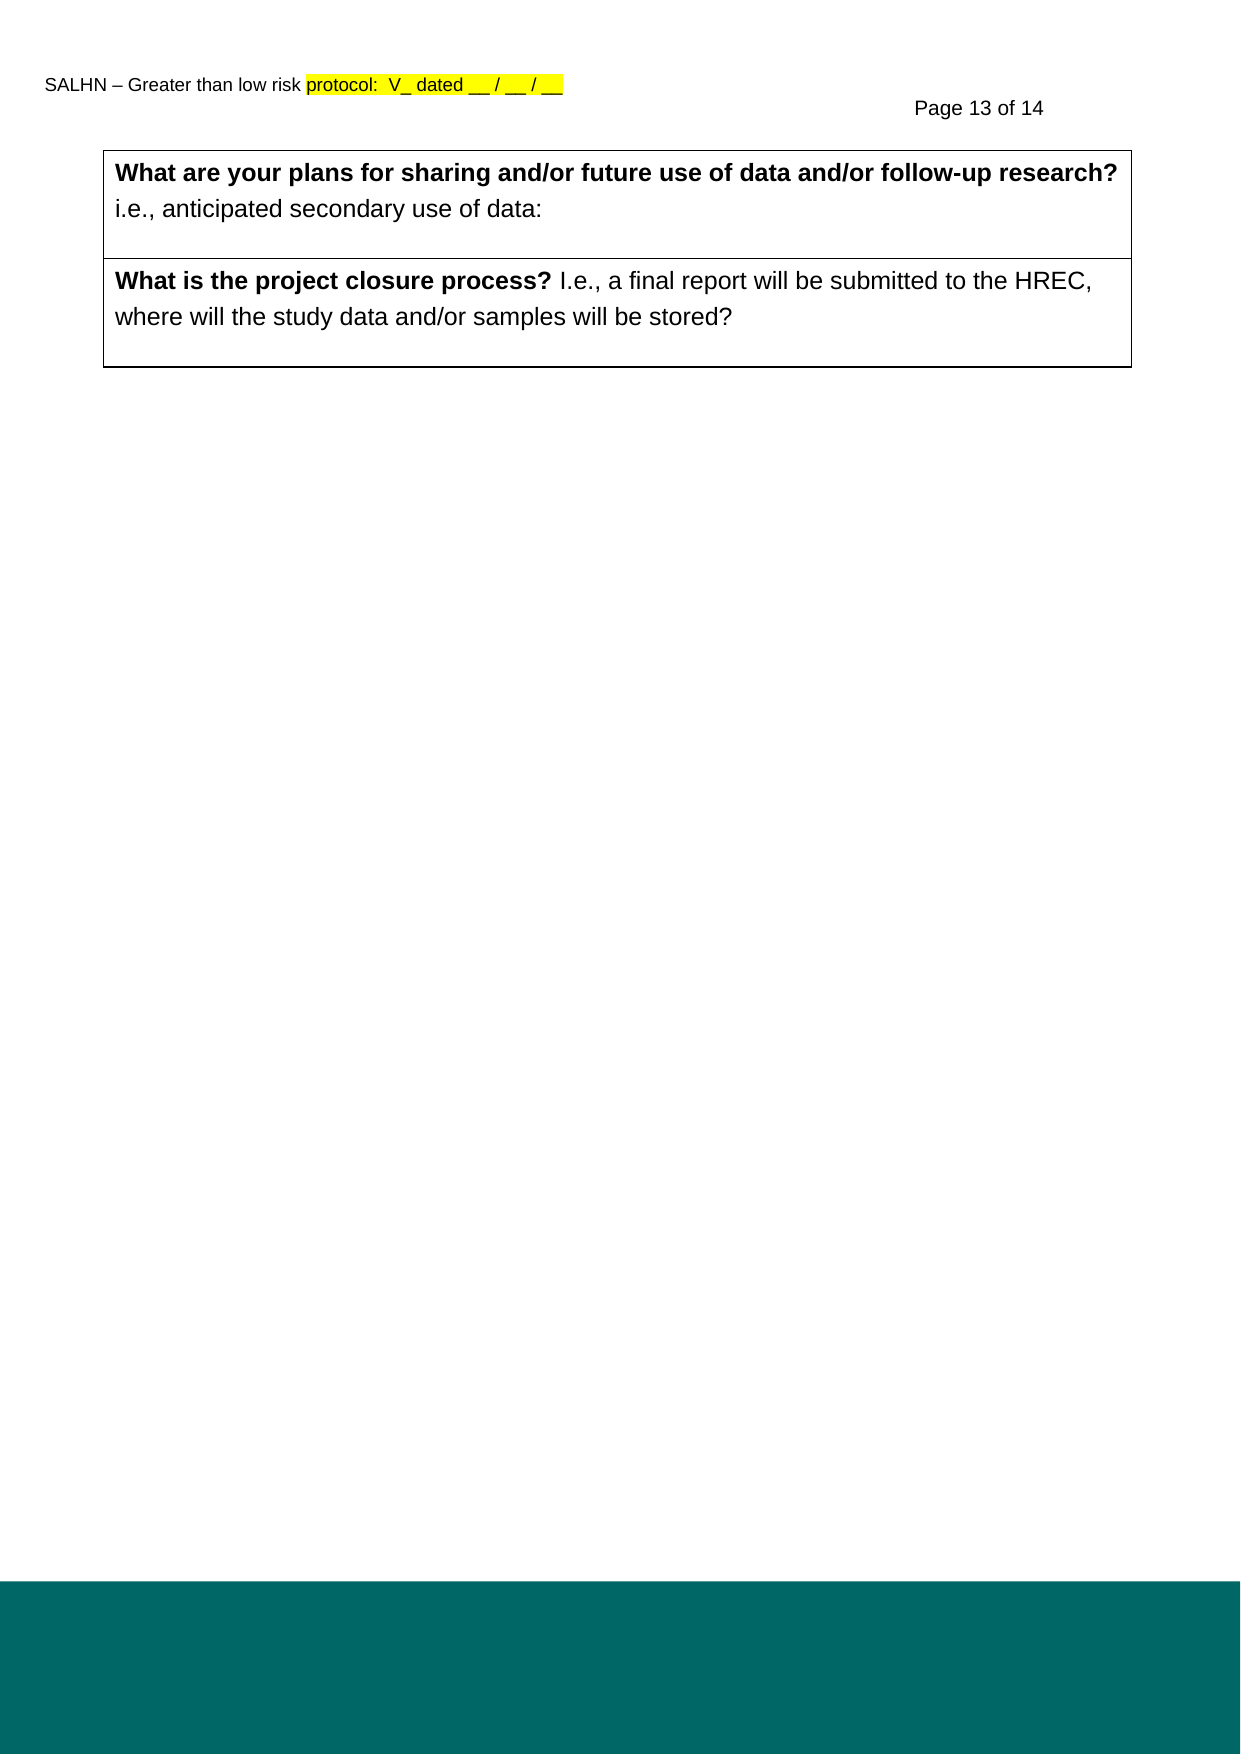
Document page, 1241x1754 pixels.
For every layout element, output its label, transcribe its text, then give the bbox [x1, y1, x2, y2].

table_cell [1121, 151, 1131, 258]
table_cell What is the project closure process? I.e., a final report will be submitted to the HREC, where will the study data and/or samples will be stored? [104, 259, 1131, 366]
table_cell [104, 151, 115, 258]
